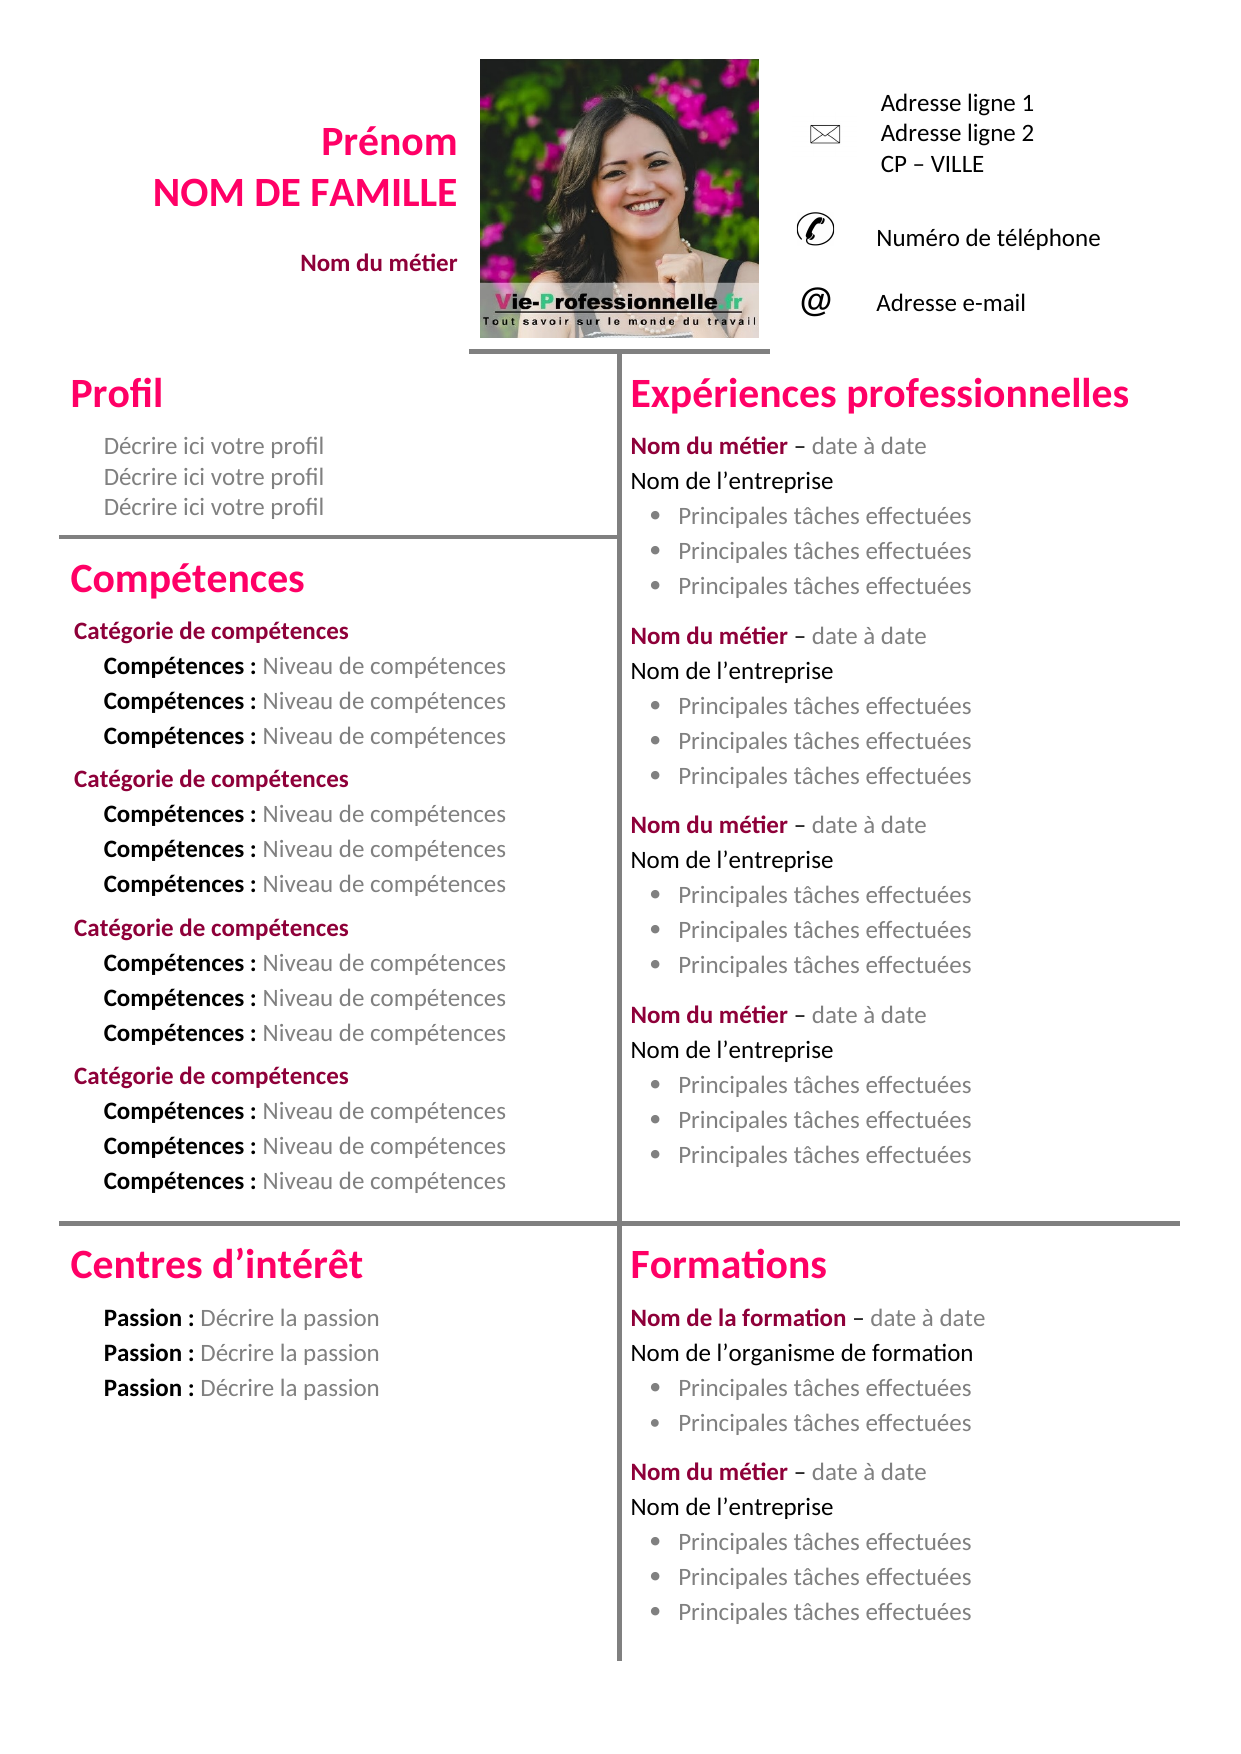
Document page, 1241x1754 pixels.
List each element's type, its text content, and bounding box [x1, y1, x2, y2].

picture [480, 59, 759, 338]
table_cell Centres d’intérêt Passion : Décrire la passion Passion : Décrire la passion Passion : Décrire la passion [59, 1226, 617, 1661]
table_cell Compétences Catégorie de compétences Compétences : Niveau de compétences Compétences : Niveau de compétences Compétences : Niveau de compétences Catégorie de compétences Compétences : Niveau de compétences Compétences : Niveau de compétences Compétences : Niveau de compétences Catégorie de compétences Compétences : Niveau de compétences Compétences : Niveau de compétences Compétences : Niveau de compétences Catégorie de compétences Compétences : Niveau de compétences Compétences : Niveau de compétences Compétences : Niveau de compétences [59, 539, 617, 1221]
table_cell Expériences professionnelles Nom du métier – date à date Nom de l’entreprise Principales tâches effectuées Principales tâches effectuées Principales tâches effectuées Nom du métier – date à date Nom de l’entreprise Principales tâches effectuées Principales tâches effectuées Principales tâches effectuées Nom du métier – date à date Nom de l’entreprise Principales tâches effectuées Principales tâches effectuées Principales tâches effectuées Nom du métier – date à date Nom de l’entreprise Principales tâches effectuées Principales tâches effectuées Principales tâches effectuées [622, 349, 1180, 1221]
table_header [469, 59, 770, 347]
table_header Numéro de téléphone @ Adresse e-mail [770, 59, 1180, 347]
table_cell Formations Nom de la formation – date à date Nom de l’organisme de formation Principales tâches effectuées Principales tâches effectuées Nom du métier – date à date Nom de l’entreprise Principales tâches effectuées Principales tâches effectuées Principales tâches effectuées [622, 1226, 1180, 1661]
picture [792, 112, 858, 157]
picture [796, 212, 835, 246]
table_cell Profil Décrire ici votre profil Décrire ici votre profil Décrire ici votre profil [59, 349, 617, 534]
table_header Prénom NOM DE FAMILLE Nom du métier [59, 59, 469, 347]
